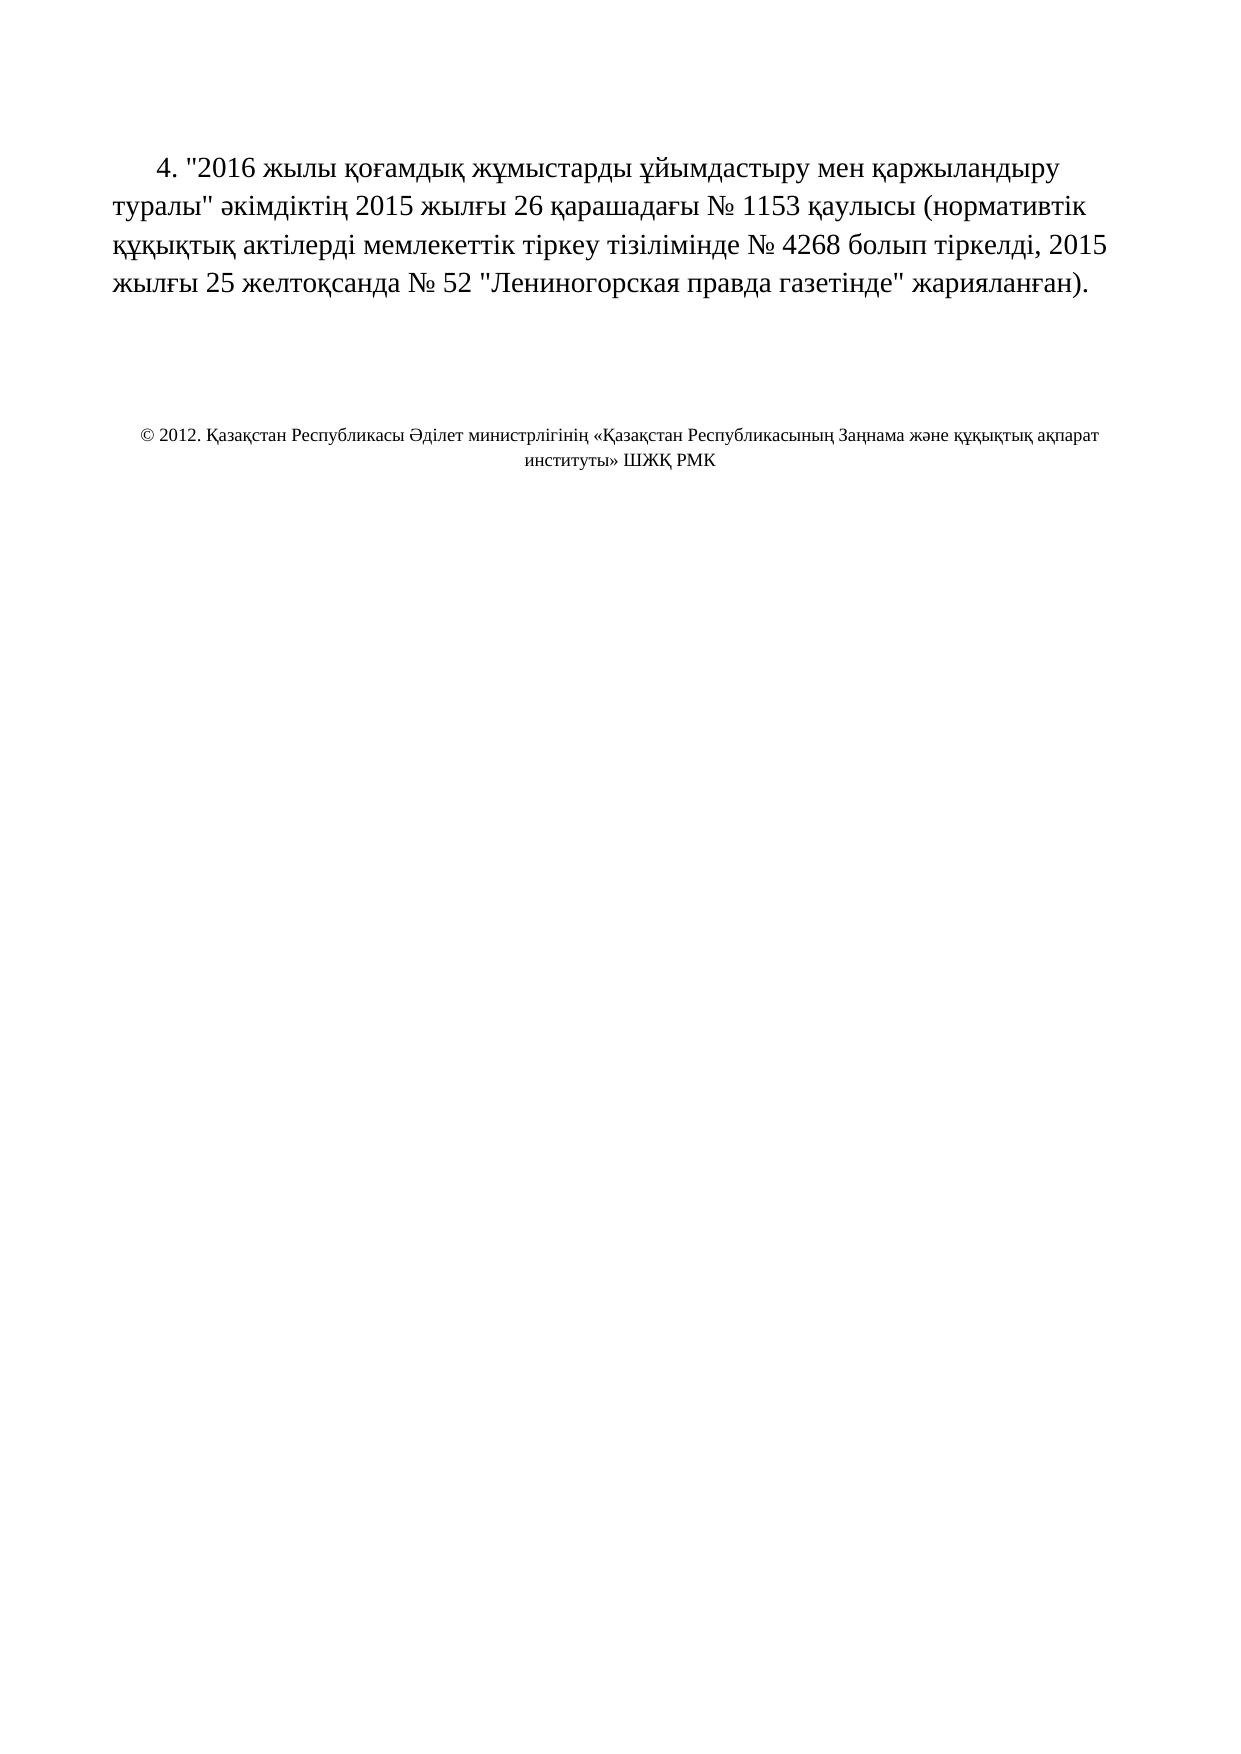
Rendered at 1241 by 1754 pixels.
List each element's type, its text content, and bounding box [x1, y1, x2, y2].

text © 2012. Қазақстан Республикасы Әділет министрлігінің «Қазақстан Республикасының Заңнама және құқықтық ақпарат институты» ШЖҚ РМК [112, 424, 1128, 470]
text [112, 150, 1128, 329]
